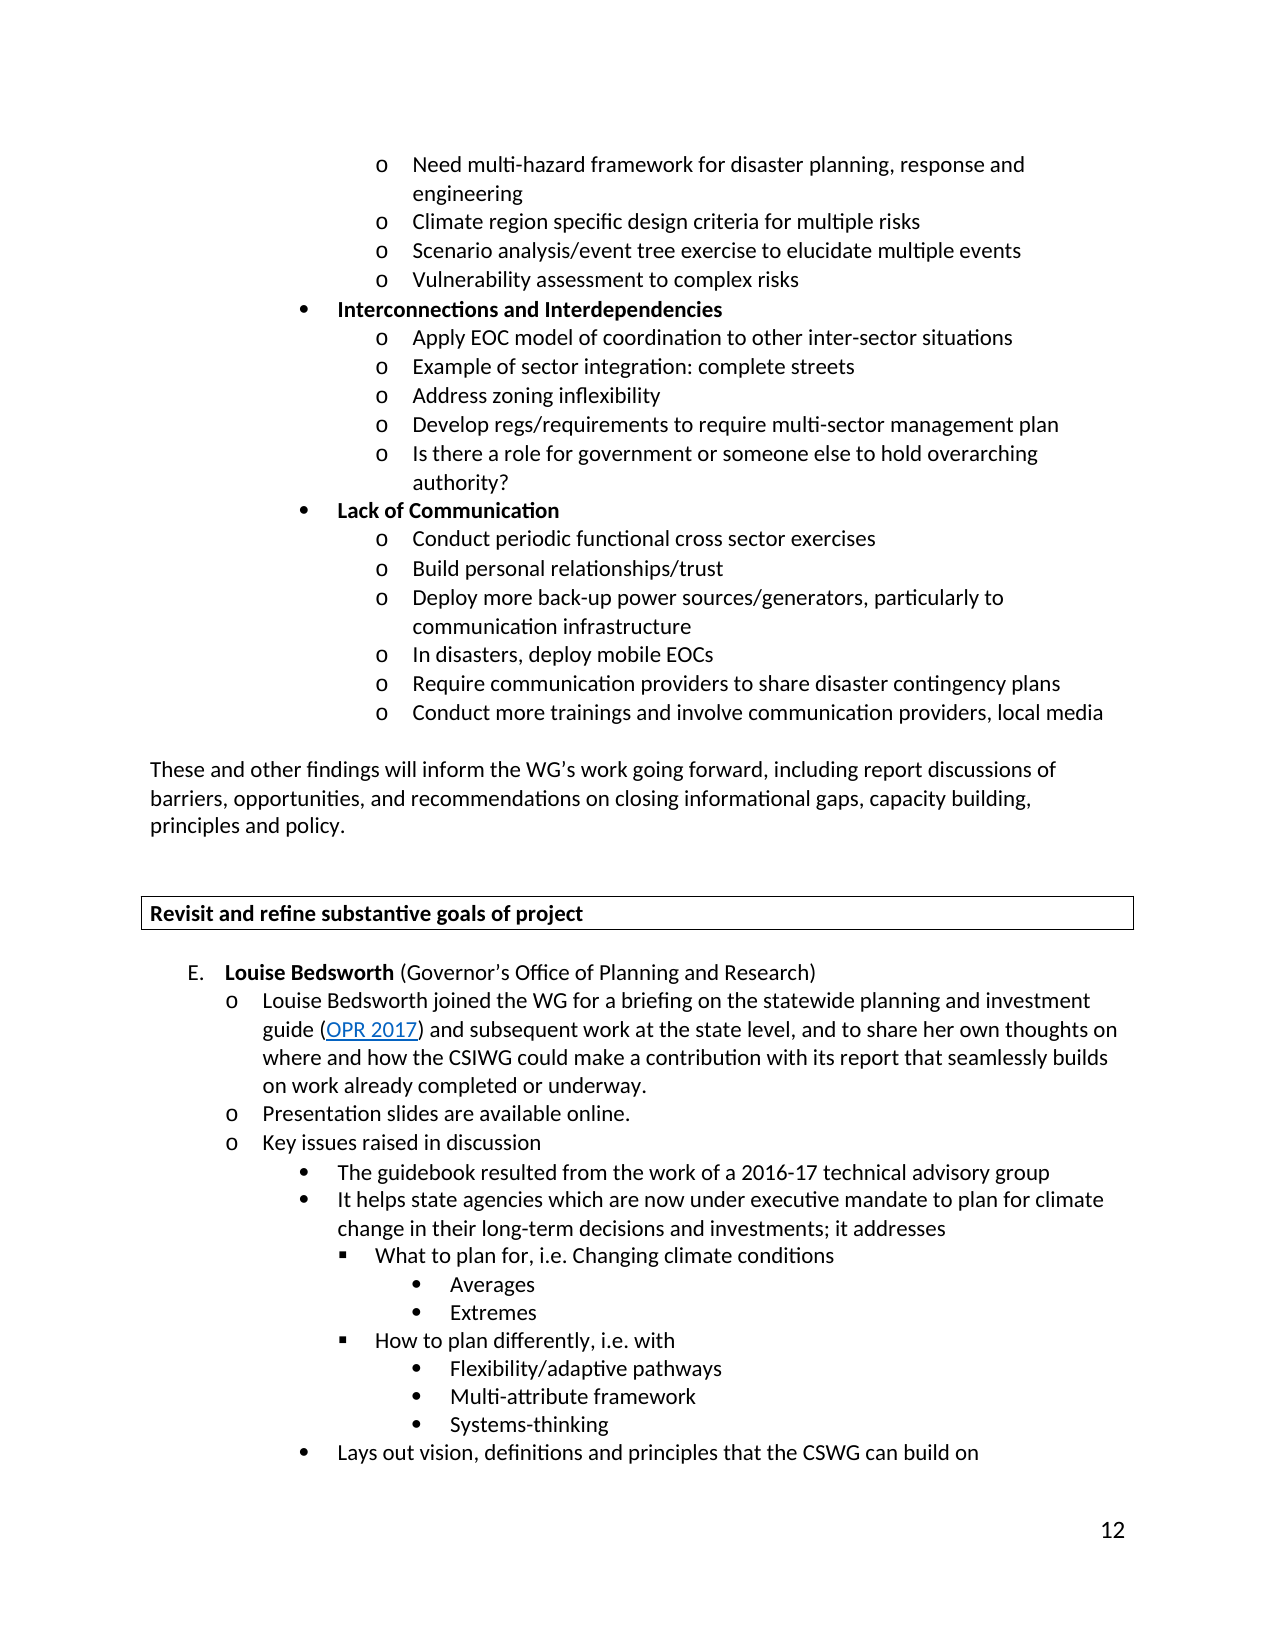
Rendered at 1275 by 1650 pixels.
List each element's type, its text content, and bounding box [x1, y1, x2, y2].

list Apply EOC model of coordination to other inter-sector situations [375, 323, 1125, 352]
list Conduct more trainings and involve communication providers, local media [375, 698, 1125, 728]
list Systems-thinking [412, 1410, 1125, 1438]
list Deploy more back-up power sources/generators, particularly to communication infrastructure [375, 583, 1125, 640]
list Scenario analysis/event tree exercise to elucidate multiple events [375, 236, 1125, 266]
text These and other findings will inform the WG’s work going forward, including report discussions of barriers, opportunities, and recommendations on closing informational gaps, capacity building, principles and policy. [150, 756, 1125, 840]
list Climate region specific design criteria for multiple risks [375, 207, 1125, 236]
list Interconnections and Interdependencies [300, 295, 1125, 323]
list Averages [412, 1270, 1125, 1298]
list Need multi-hazard framework for disaster planning, response and engineering [375, 150, 1125, 207]
list Louise Bedsworth joined the WG for a briefing on the statewide planning and investment guide (OPR 2017) and subsequent work at the state level, and to share her own thoughts on where and how the CSIWG could make a contribution with its report that seamlessly builds on work already completed or underway. [225, 986, 1125, 1099]
text Revisit and refine substantive goals of project [142, 897, 1133, 929]
list The guidebook resulted from the work of a 2016-17 technical advisory group [300, 1158, 1125, 1186]
list Multi-attribute framework [412, 1382, 1125, 1410]
list Require communication providers to share disaster contingency plans [375, 669, 1125, 698]
list Extremes [412, 1298, 1125, 1326]
list It helps state agencies which are now under executive mandate to plan for climate change in their long-term decisions and investments; it addresses [300, 1186, 1125, 1242]
list Presentation slides are available online. [225, 1099, 1125, 1128]
list What to plan for, i.e. Changing climate conditions [337, 1242, 1125, 1270]
list Build personal relationships/trust [375, 554, 1125, 583]
list Vulnerability assessment to complex risks [375, 266, 1125, 295]
list Address zoning inflexibility [375, 381, 1125, 410]
list Key issues raised in discussion [225, 1128, 1125, 1158]
list Flexibility/adaptive pathways [412, 1354, 1125, 1382]
list Lack of Communication [300, 497, 1125, 524]
list How to plan differently, i.e. with [337, 1326, 1125, 1354]
list Example of sector integration: complete streets [375, 352, 1125, 381]
list Louise Bedsworth (Governor’s Office of Planning and Research) [187, 958, 1125, 986]
list Conduct periodic functional cross sector exercises [375, 524, 1125, 554]
list In disasters, deploy mobile EOCs [375, 640, 1125, 669]
list Lays out vision, definitions and principles that the CSWG can build on [300, 1438, 1125, 1466]
list Is there a role for government or someone else to hold overarching authority? [375, 439, 1125, 497]
list Develop regs/requirements to require multi-sector management plan [375, 410, 1125, 439]
